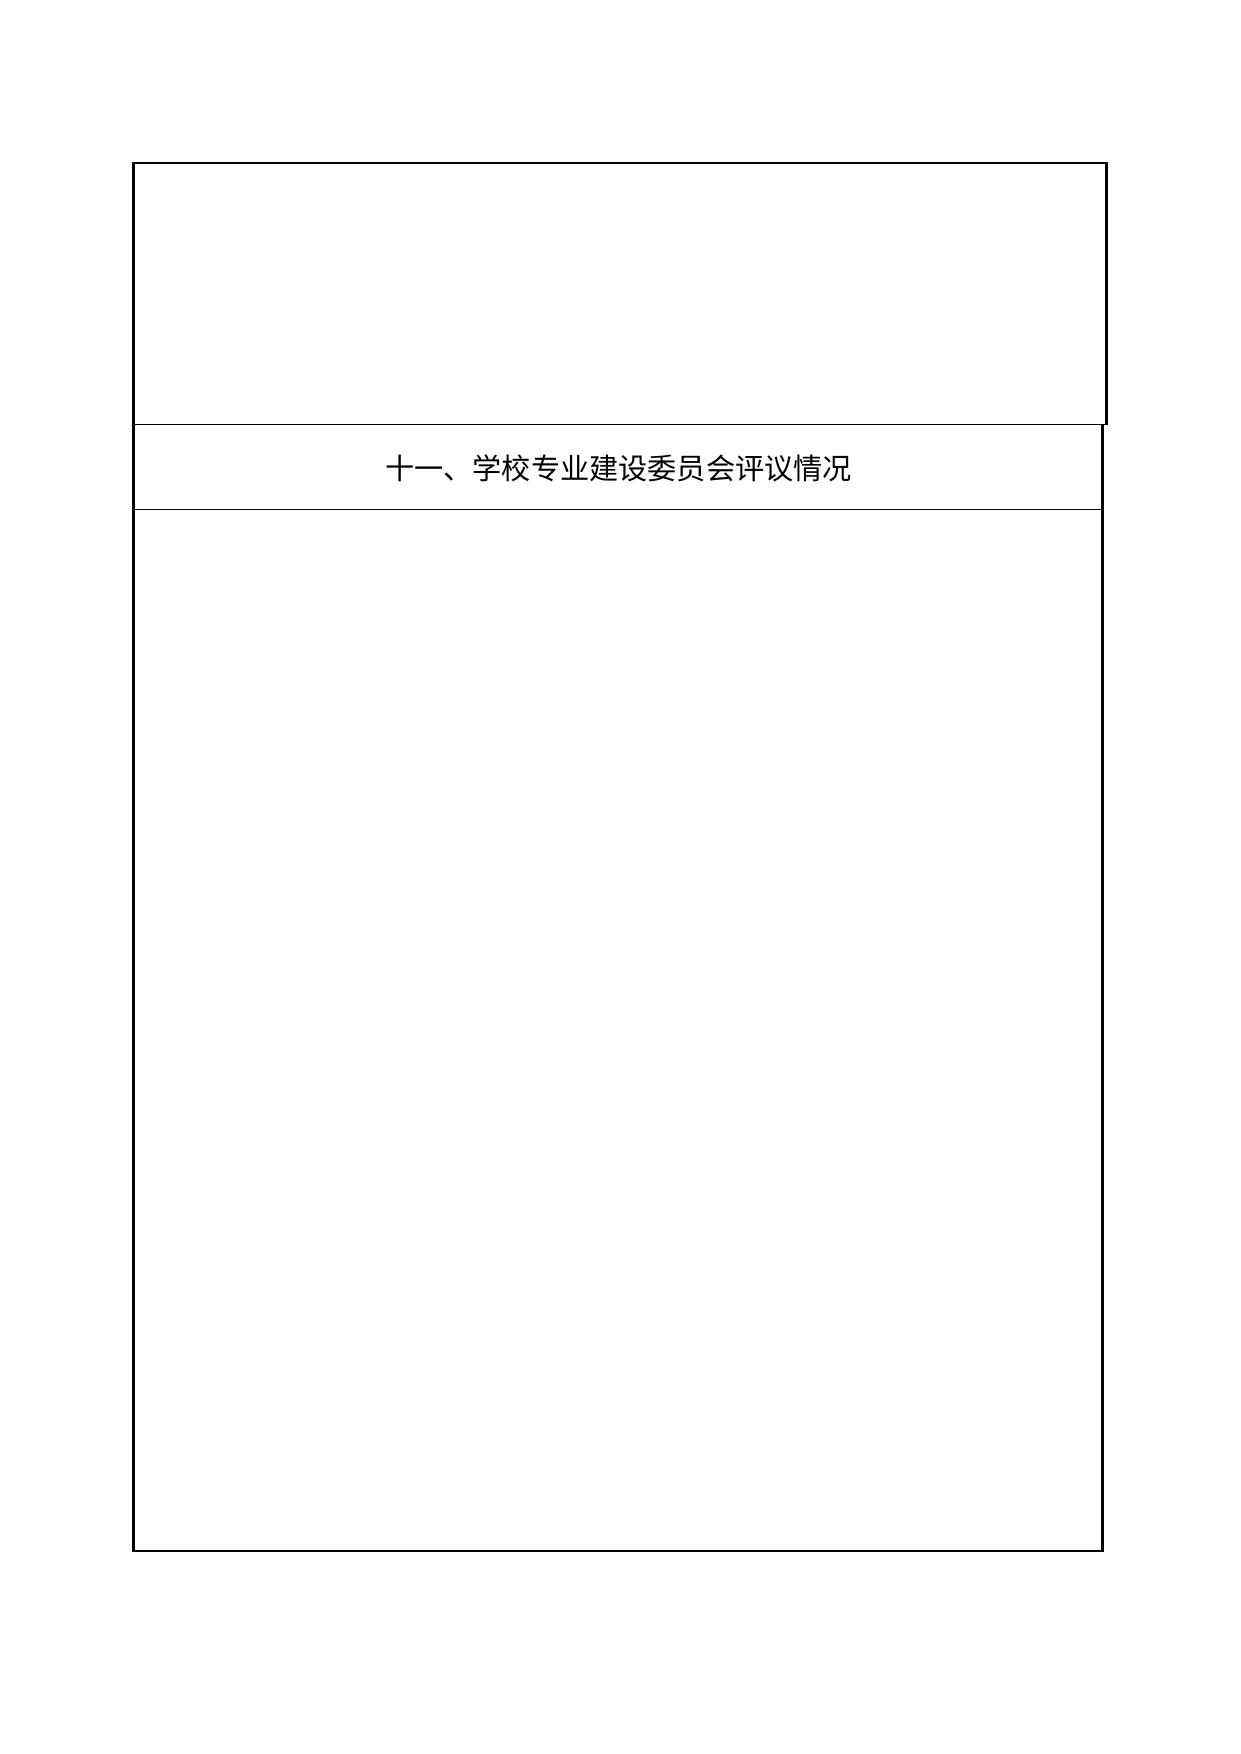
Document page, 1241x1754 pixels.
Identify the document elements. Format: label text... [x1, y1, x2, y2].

table_cell [135, 510, 1101, 1550]
table_cell 十一、学校专业建设委员会评议情况 [135, 425, 1101, 509]
table_cell [135, 164, 1105, 423]
